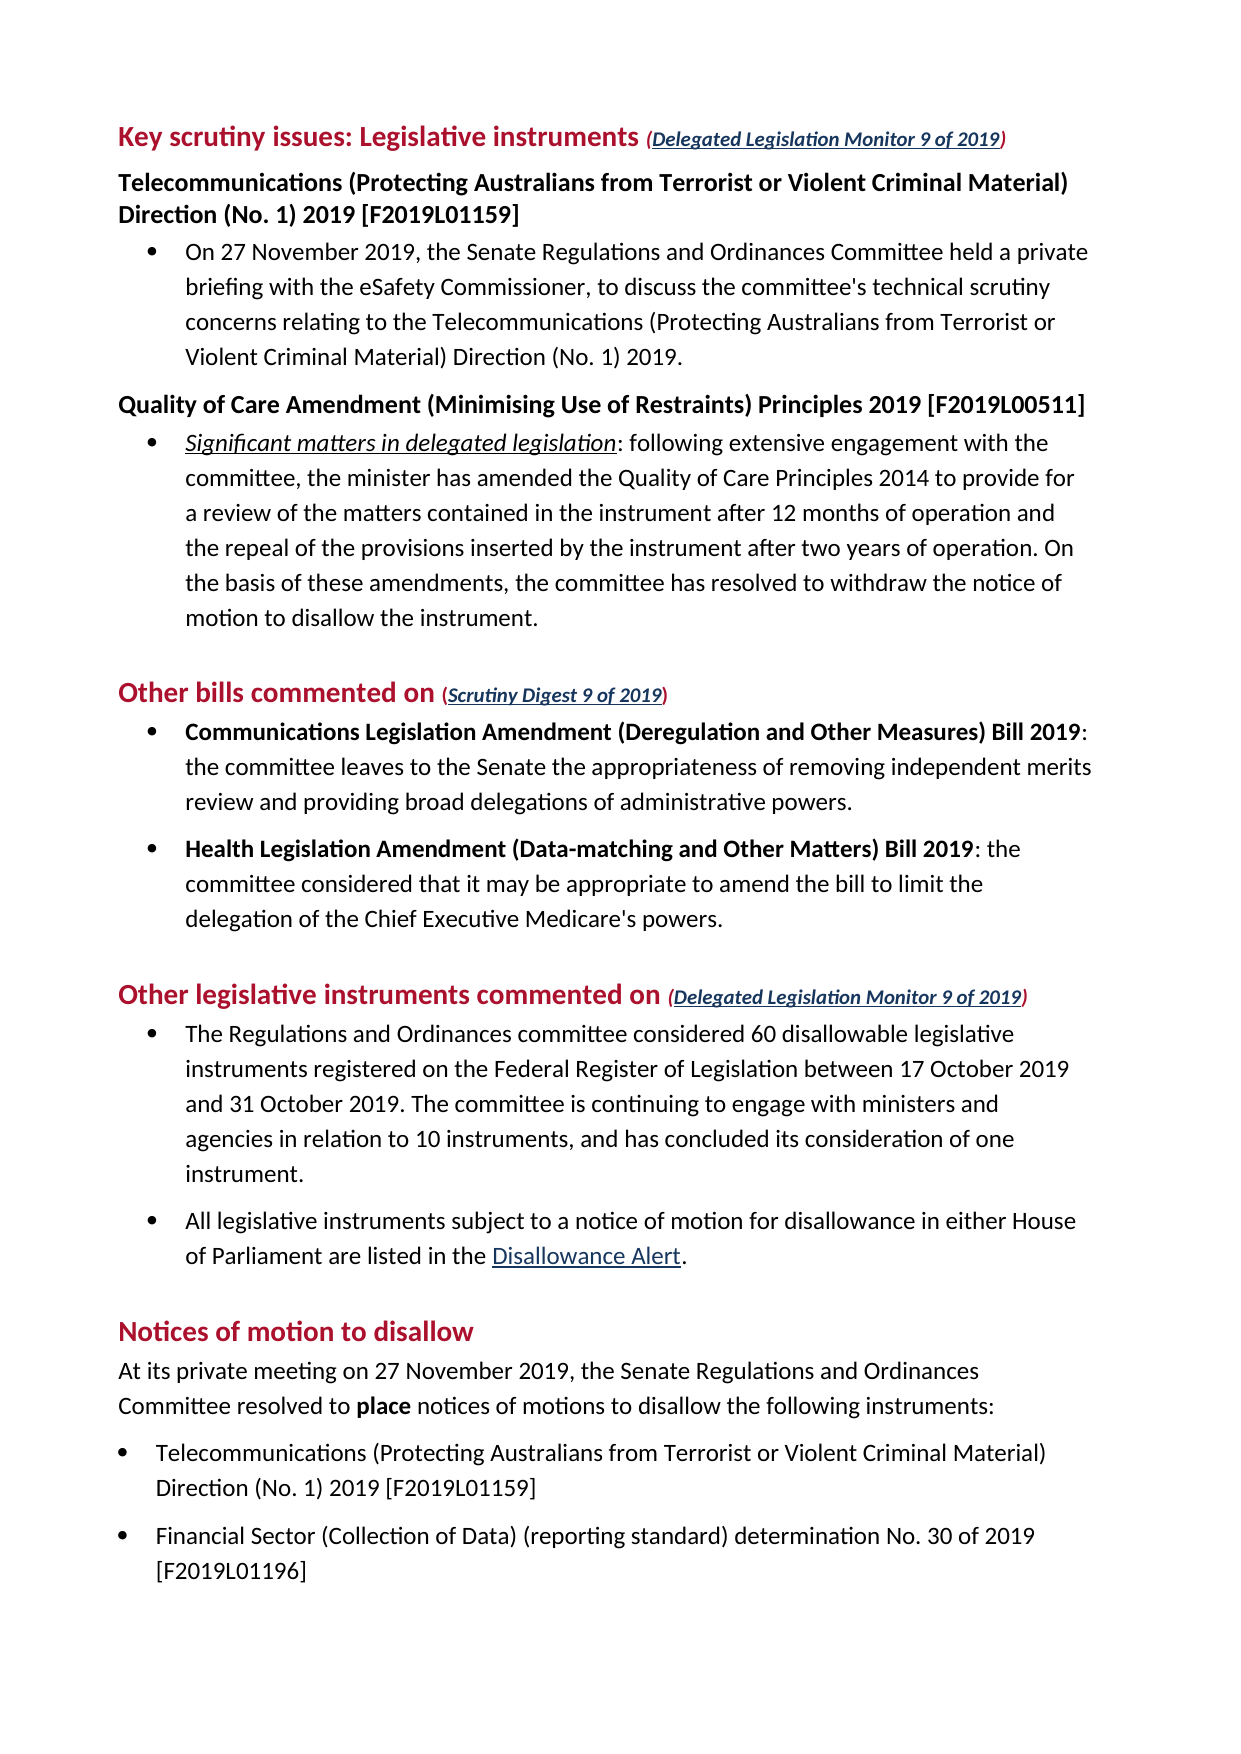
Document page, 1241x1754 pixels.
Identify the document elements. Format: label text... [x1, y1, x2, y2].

list Telecommunications (Protecting Australians from Terrorist or Violent Criminal Material) Direction (No. 1) 2019 [F2019L01159] [118, 1437, 1093, 1503]
list All legislative instruments subject to a notice of motion for disallowance in either House of Parliament are listed in the Disallowance Alert. [148, 1205, 1093, 1271]
list On 27 November 2019, the Senate Regulations and Ordinances Committee held a private briefing with the eSafety Commissioner, to discuss the committee's technical scrutiny concerns relating to the Telecommunications (Protecting Australians from Terrorist or Violent Criminal Material) Direction (No. 1) 2019. [148, 236, 1093, 372]
list The Regulations and Ordinances committee considered 60 disallowable legislative instruments registered on the Federal Register of Legislation between 17 October 2019 and 31 October 2019. The committee is continuing to engage with ministers and agencies in relation to 10 instruments, and has concluded its consideration of one instrument. [148, 1018, 1093, 1188]
subtitle Notices of motion to disallow [118, 1313, 1122, 1348]
list Health Legislation Amendment (Data-matching and Other Matters) Bill 2019: the committee considered that it may be appropriate to amend the bill to limit the delegation of the Chief Executive Medicare's powers. [148, 833, 1093, 934]
subtitle Other legislative instruments commented on (Delegated Legislation Monitor 9 of 2019) [118, 976, 1122, 1012]
text At its private meeting on 27 November 2019, the Senate Regulations and Ordinances Committee resolved to place notices of motions to disallow the following instruments: [118, 1355, 1093, 1420]
list Significant matters in delegated legislation: following extensive engagement with the committee, the minister has amended the Quality of Care Principles 2014 to provide for a review of the matters contained in the instrument after 12 months of operation and the repeal of the provisions inserted by the instrument after two years of operation. On the basis of these amendments, the committee has resolved to withdraw the notice of motion to disallow the instrument. [148, 427, 1093, 632]
list Financial Sector (Collection of Data) (reporting standard) determination No. 30 of 2019 [F2019L01196] [118, 1520, 1093, 1585]
subtitle Other bills commented on (Scrutiny Digest 9 of 2019) [118, 674, 1122, 710]
subtitle Key scrutiny issues: Legislative instruments (Delegated Legislation Monitor 9 of 2019) [118, 118, 1122, 154]
list Communications Legislation Amendment (Deregulation and Other Measures) Bill 2019: the committee leaves to the Senate the appropriateness of removing independent merits review and providing broad delegations of administrative powers. [148, 716, 1093, 817]
subtitle Quality of Care Amendment (Minimising Use of Restraints) Principles 2019 [F2019L00511] [118, 389, 1093, 420]
subtitle Telecommunications (Protecting Australians from Terrorist or Violent Criminal Material) Direction (No. 1) 2019 [F2019L01159] [118, 166, 1093, 230]
